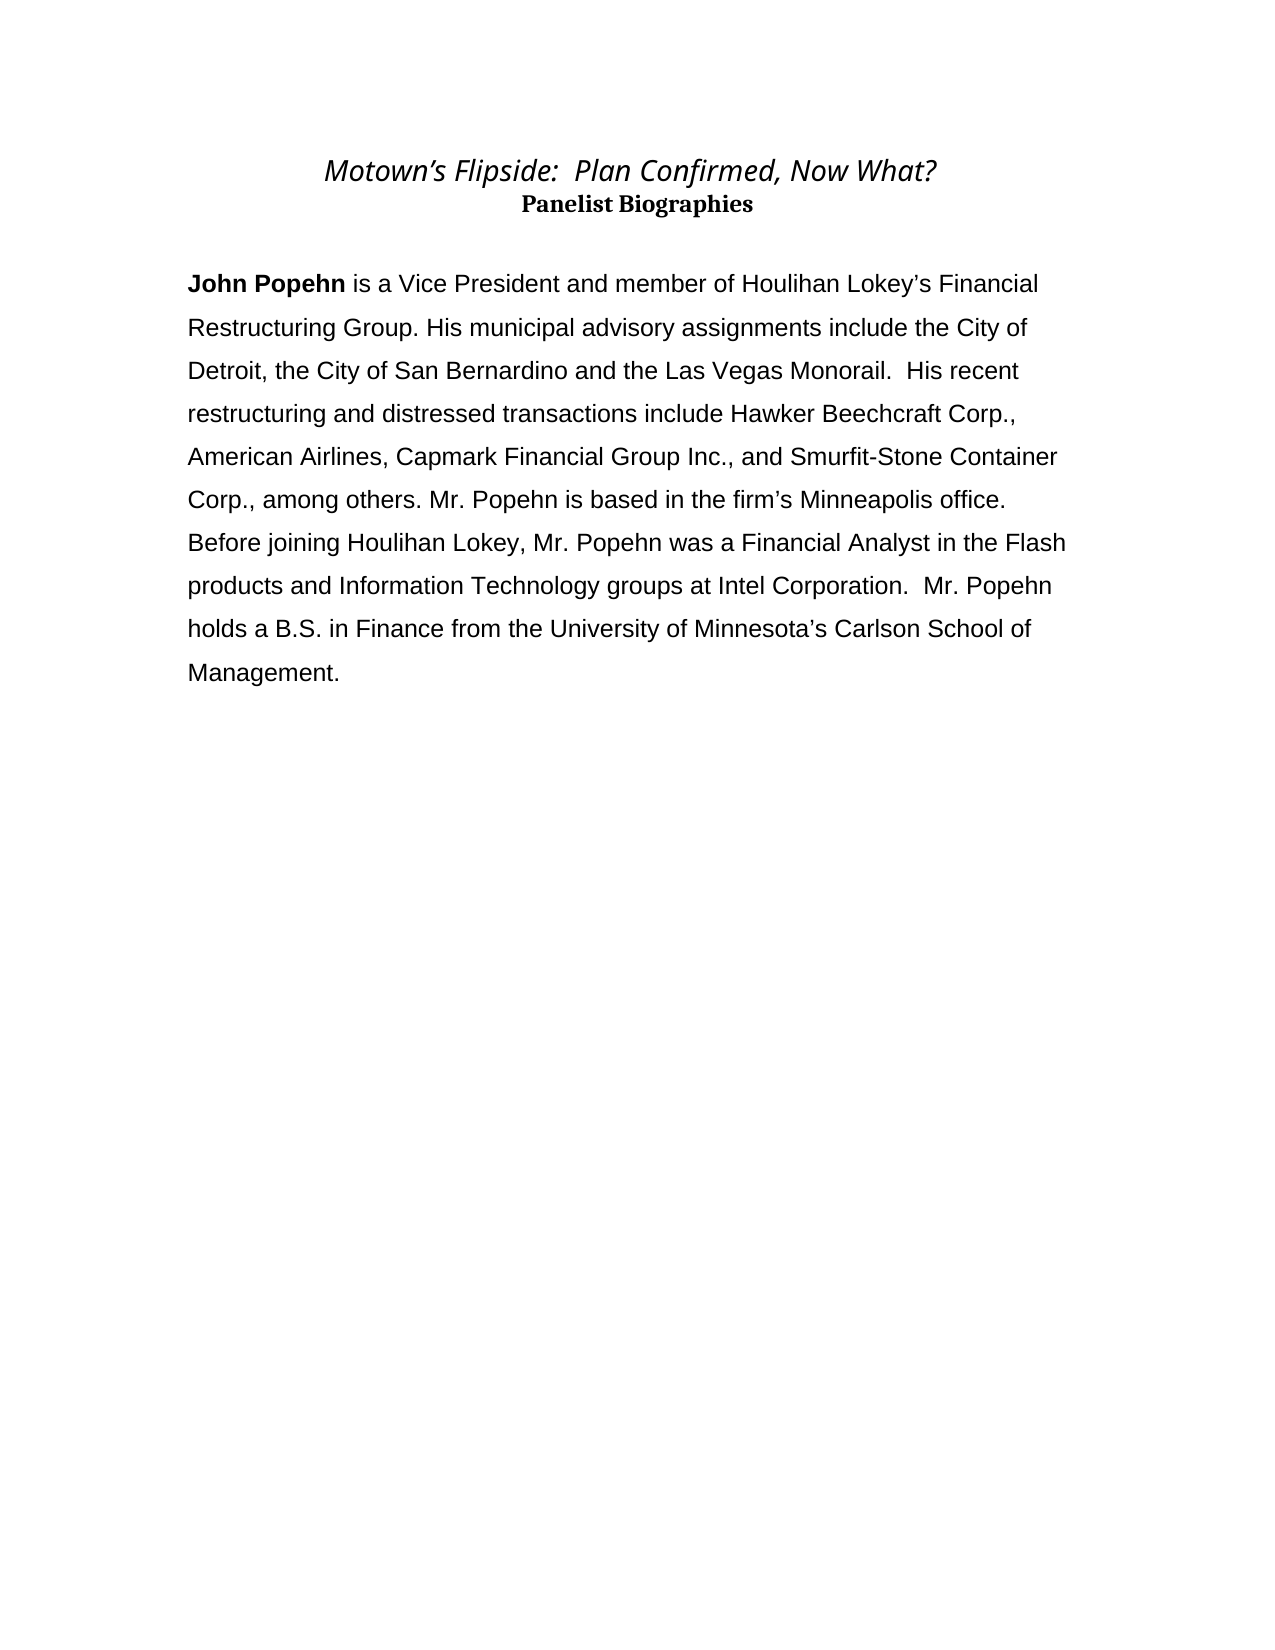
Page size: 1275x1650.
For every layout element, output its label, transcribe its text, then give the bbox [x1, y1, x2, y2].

text John Popehn is a Vice President and member of Houlihan Lokey’s Financial Restructuring Group. His municipal advisory assignments include the City of Detroit, the City of San Bernardino and the Las Vegas Monorail. His recent restructuring and distressed transactions include Hawker Beechcraft Corp., American Airlines, Capmark Financial Group Inc., and Smurfit-Stone Container Corp., among others. Mr. Popehn is based in the firm’s Minneapolis office. Before joining Houlihan Lokey, Mr. Popehn was a Financial Analyst in the Flash products and Information Technology groups at Intel Corporation. Mr. Popehn holds a B.S. in Finance from the University of Minnesota’s Carlson School of Management. [187, 269, 1087, 686]
text Motown’s Flipside: Plan Confirmed, Now What? [187, 150, 1087, 190]
text Panelist Biographies [187, 190, 1087, 218]
